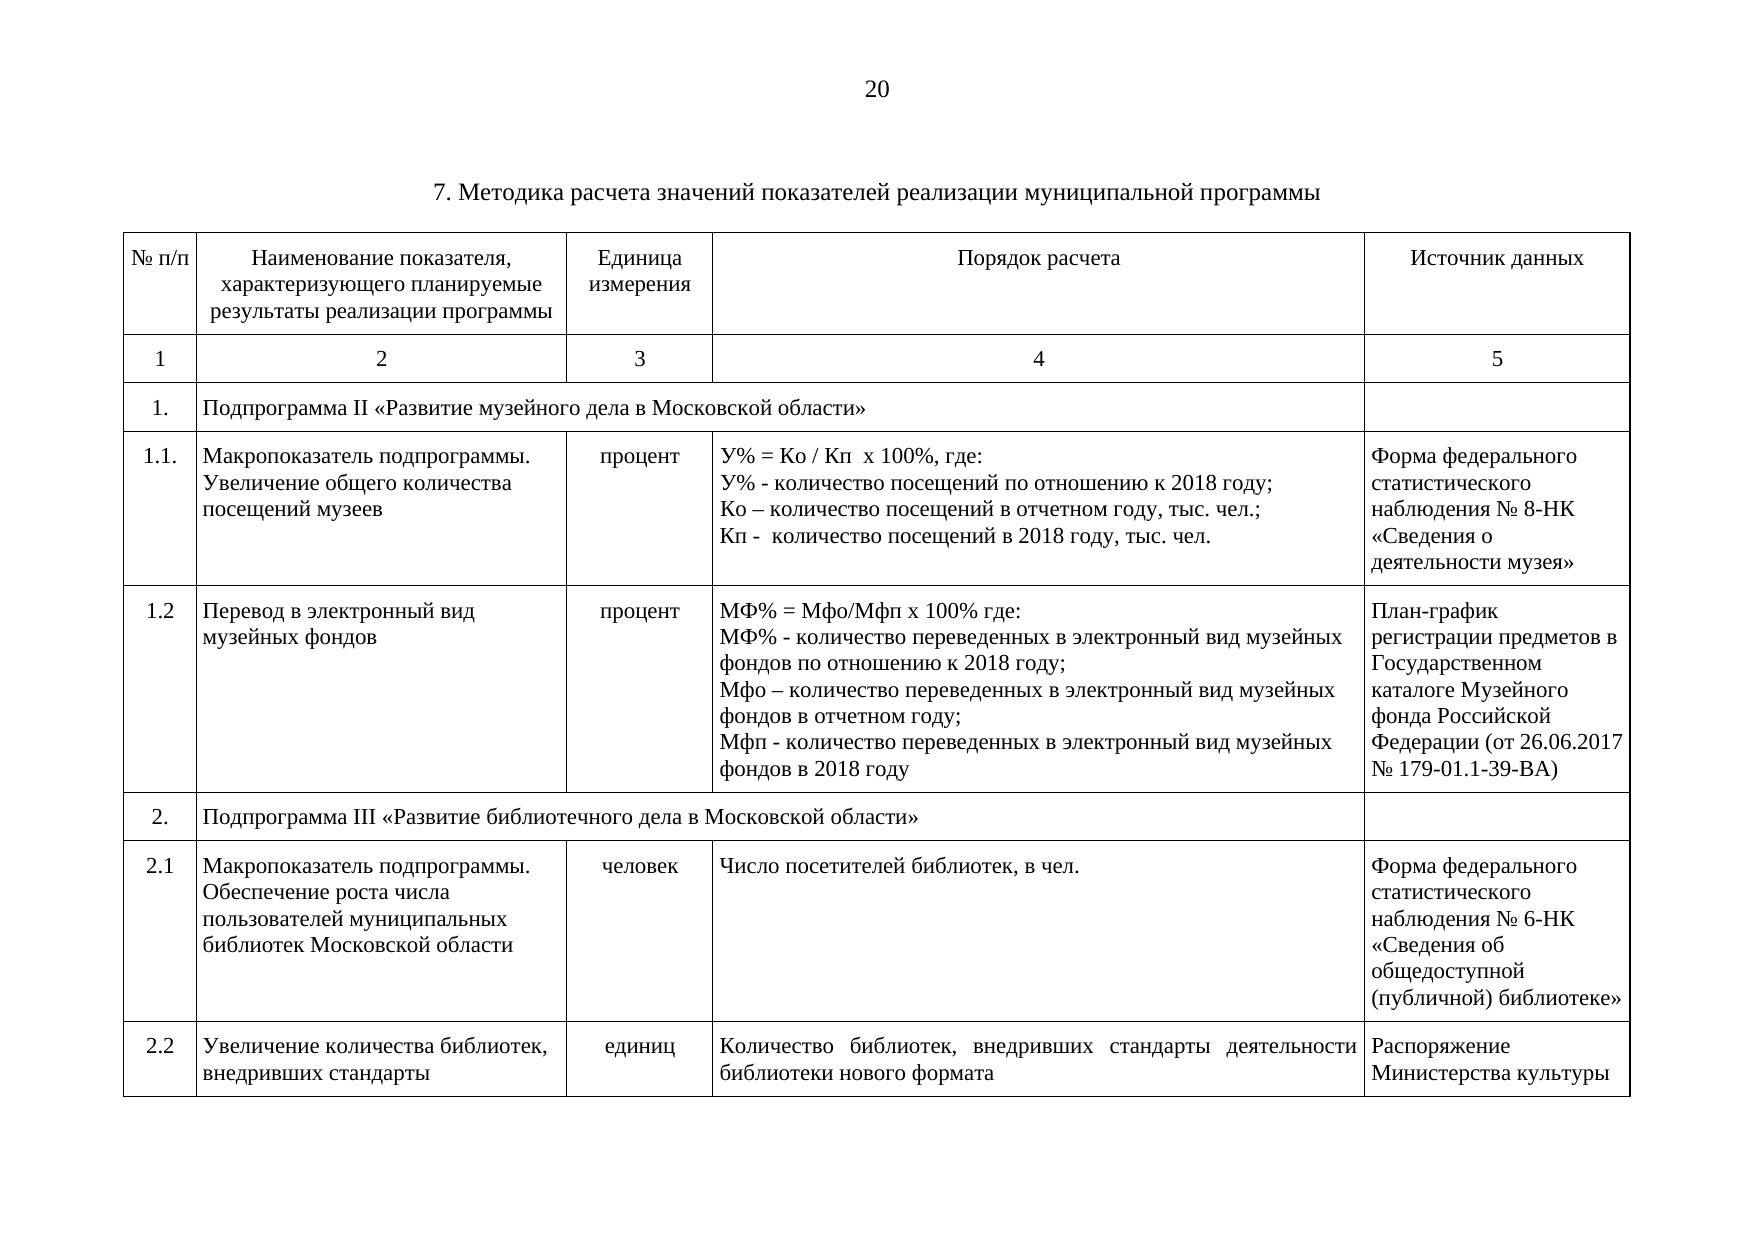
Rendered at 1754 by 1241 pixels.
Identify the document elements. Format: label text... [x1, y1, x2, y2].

table_cell процент [567, 586, 712, 792]
table_cell У% = Ко / Кп х 100%, где: У% - количество посещений по отношению к 2018 году; Ко – количество посещений в отчетном году, тыс. чел.; Кп - количество посещений в 2018 году, тыс. чел. [713, 432, 1364, 585]
table_header Единица измерения [567, 233, 712, 334]
table_cell 2. [124, 793, 196, 840]
table_cell 5 [1365, 335, 1629, 382]
table_cell Макропоказатель подпрограммы. Обеспечение роста числа пользователей муниципальных библиотек Московской области [197, 841, 566, 1021]
table_cell [1365, 793, 1629, 840]
table_cell человек [567, 841, 712, 1021]
table_cell Подпрограмма II «Развитие музейного дела в Московской области» [197, 383, 1364, 431]
table_cell 1.1. [124, 432, 196, 585]
table_cell Число посетителей библиотек, в чел. [713, 841, 1364, 1021]
table_cell Форма федерального статистического наблюдения № 8-НК «Сведения о деятельности музея» [1365, 432, 1629, 585]
table_cell 1.2 [124, 586, 196, 792]
table_cell единиц [567, 1022, 712, 1096]
table_header № п/п [124, 233, 196, 334]
text 7. Методика расчета значений показателей реализации муниципальной программы [118, 177, 1636, 206]
table_header Наименование показателя, характеризующего планируемые результаты реализации программы [197, 233, 566, 334]
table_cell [1365, 1022, 1629, 1096]
table_cell МФ% = Мфо/Мфп х 100% где: МФ% - количество переведенных в электронный вид музейных фондов по отношению к 2018 году; Мфо – количество переведенных в электронный вид музейных фондов в отчетном году; Мфп - количество переведенных в электронный вид музейных фондов в 2018 году [713, 586, 1364, 792]
table_cell 1. [124, 383, 196, 431]
table_cell процент [567, 432, 712, 585]
table_cell Макропоказатель подпрограммы. Увеличение общего количества посещений музеев [197, 432, 566, 585]
table_header Источник данных [1365, 233, 1629, 334]
table_cell 2 [197, 335, 566, 382]
table_cell 2.1 [124, 841, 196, 1021]
table_cell План-график регистрации предметов в Государственном каталоге Музейного фонда Российской Федерации (от 26.06.2017 № 179-01.1-39-ВА) [1365, 586, 1629, 792]
table_cell 1 [124, 335, 196, 382]
table_cell Перевод в электронный вид музейных фондов [197, 586, 566, 792]
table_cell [713, 1022, 1364, 1096]
table_cell Подпрограмма III «Развитие библиотечного дела в Московской области» [197, 793, 1364, 840]
table_header Порядок расчета [713, 233, 1364, 334]
table_cell [1365, 383, 1629, 431]
table_cell Форма федерального статистического наблюдения № 6-НК «Сведения об общедоступной (публичной) библиотеке» [1365, 841, 1629, 1021]
table_cell 4 [713, 335, 1364, 382]
table_cell 2.2 [124, 1022, 196, 1096]
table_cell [197, 1022, 566, 1096]
table_cell 3 [567, 335, 712, 382]
